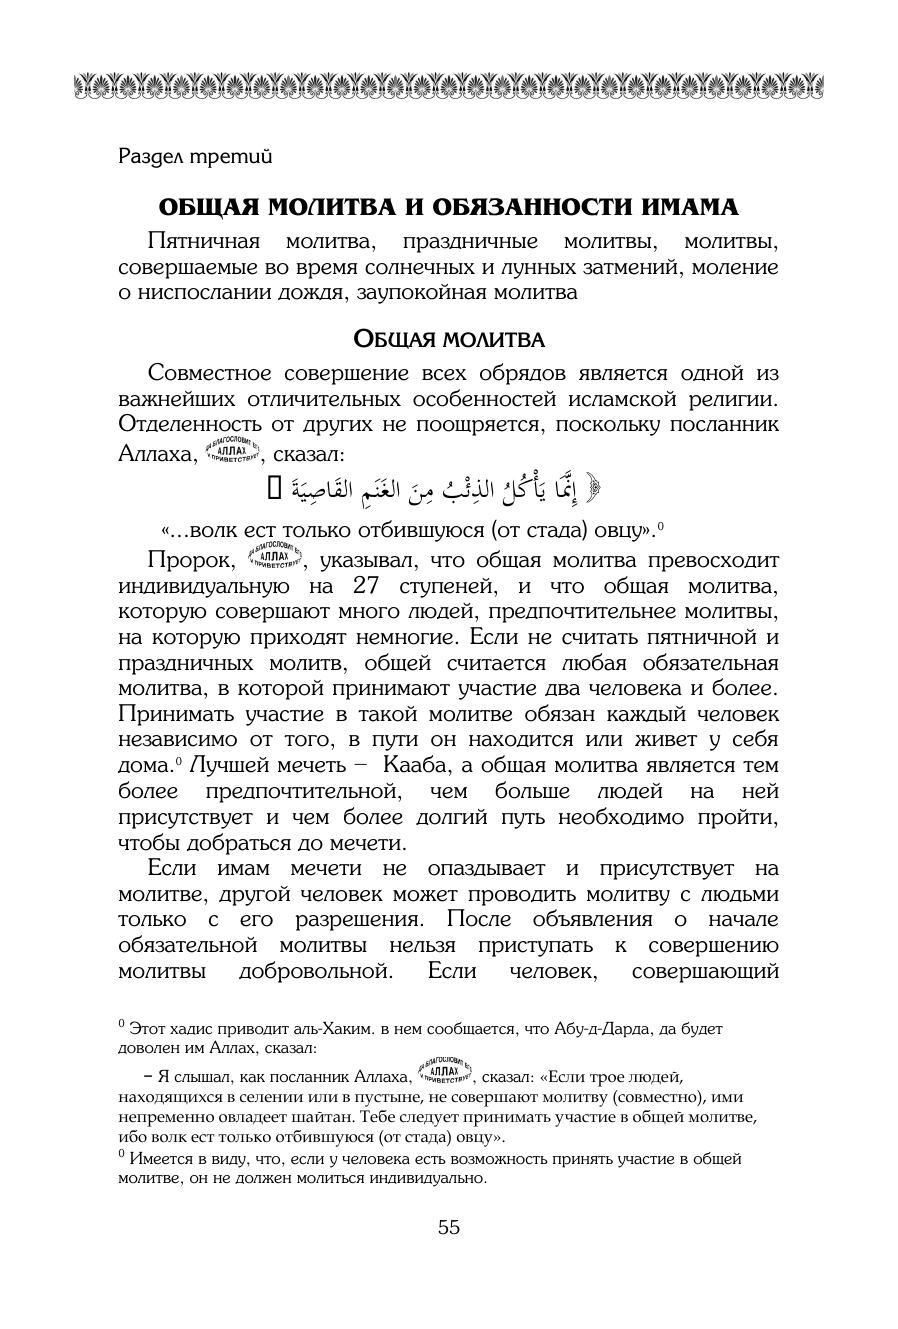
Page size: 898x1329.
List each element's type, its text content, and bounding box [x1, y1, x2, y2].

text  إِنَّمَا يَأْكُلُ الذِئْبُ مِنَ الغَنَمِ القَاصِيَةَ  [118, 466, 779, 516]
text Совместное совершение всех обрядов является одной из важнейших отличительных особенностей исламской религии. Отделенность от других не поощряется, поскольку посланник Аллаха, , сказал: [118, 359, 779, 466]
text «...волк ест только отбившуюся (от стада) овцу». [118, 516, 779, 542]
text Пятничная молитва, праздничные молитвы, молитвы, совершаемые во время солнечных и лунных затмений, моление о ниспослании дождя, заупокойная молитва [118, 228, 779, 304]
text Раздел третий [118, 148, 779, 168]
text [118, 855, 779, 983]
text ОБЩАЯ МОЛИТВА И ОБЯЗАННОСТИ ИМАМА [118, 193, 779, 221]
text Пророк, , указывал, что общая молитва превосходит индивидуальную на 27 ступеней, и что общая молитва, которую совершают много людей, предпочтительнее молитвы, на которую приходят немногие. Если не считать пятничной и праздничных молитв, общей считается любая обязательная молитва, в которой принимают участие два человека и более. Принимать участие в такой молитве обязан каждый человек независимо от того, в пути он находится или живет у себя дома. Лучшей мечеть − Кааба, а общая молитва является тем более предпочтительной, чем больше людей на ней присутствует и чем более долгий путь необходимо пройти, чтобы добраться до мечети. [118, 542, 779, 855]
text Общая молитва [118, 323, 779, 353]
